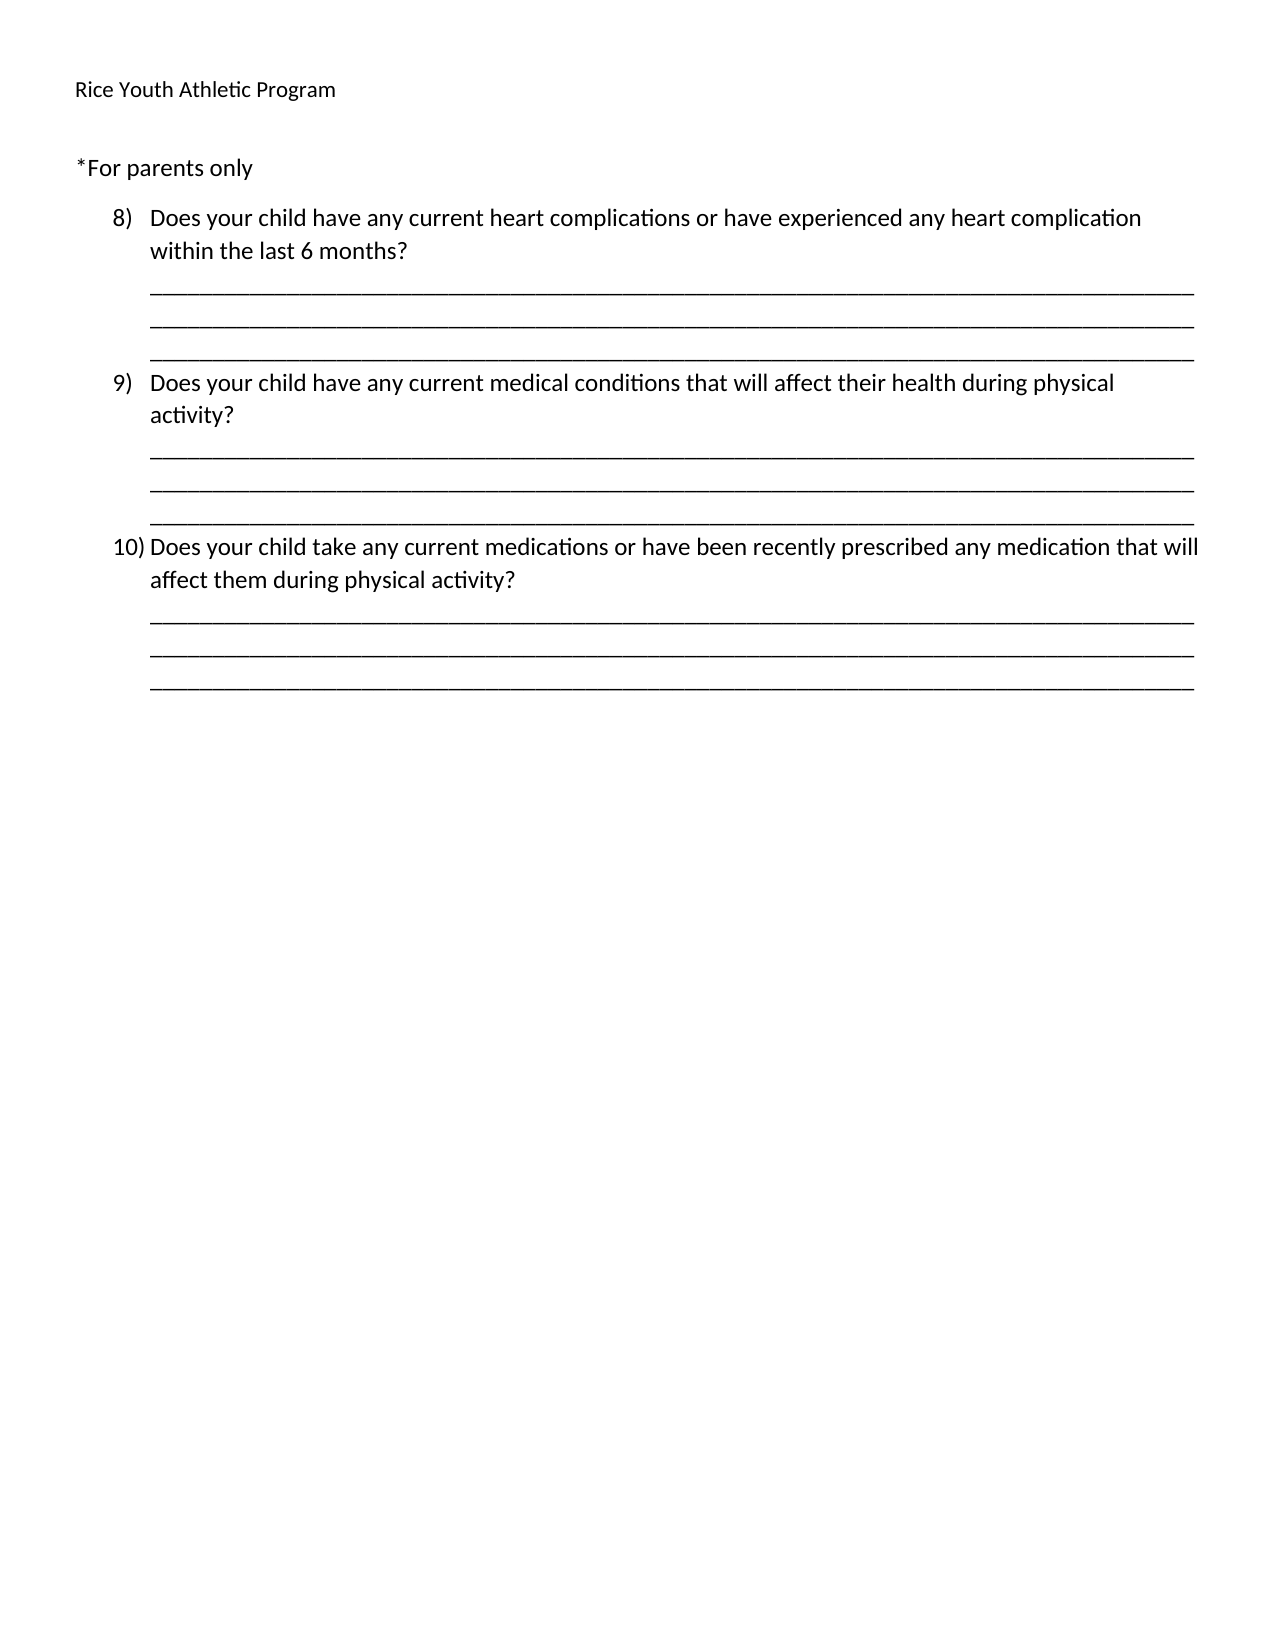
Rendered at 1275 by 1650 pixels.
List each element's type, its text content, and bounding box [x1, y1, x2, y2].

list Does your child have any current heart complications or have experienced any heart complication within the last 6 months? ____________________________________________________________________________________________________________________________________________________________________________________________________________________________________________________________ [112, 202, 1200, 364]
list Does your child have any current medical conditions that will affect their health during physical activity? ____________________________________________________________________________________________________________________________________________________________________________________________________________________________________________________________ [112, 367, 1200, 529]
text *For parents only [75, 153, 1200, 183]
list Does your child take any current medications or have been recently prescribed any medication that will affect them during physical activity? ____________________________________________________________________________________________________________________________________________________________________________________________________________________________________________________________ [112, 531, 1200, 693]
